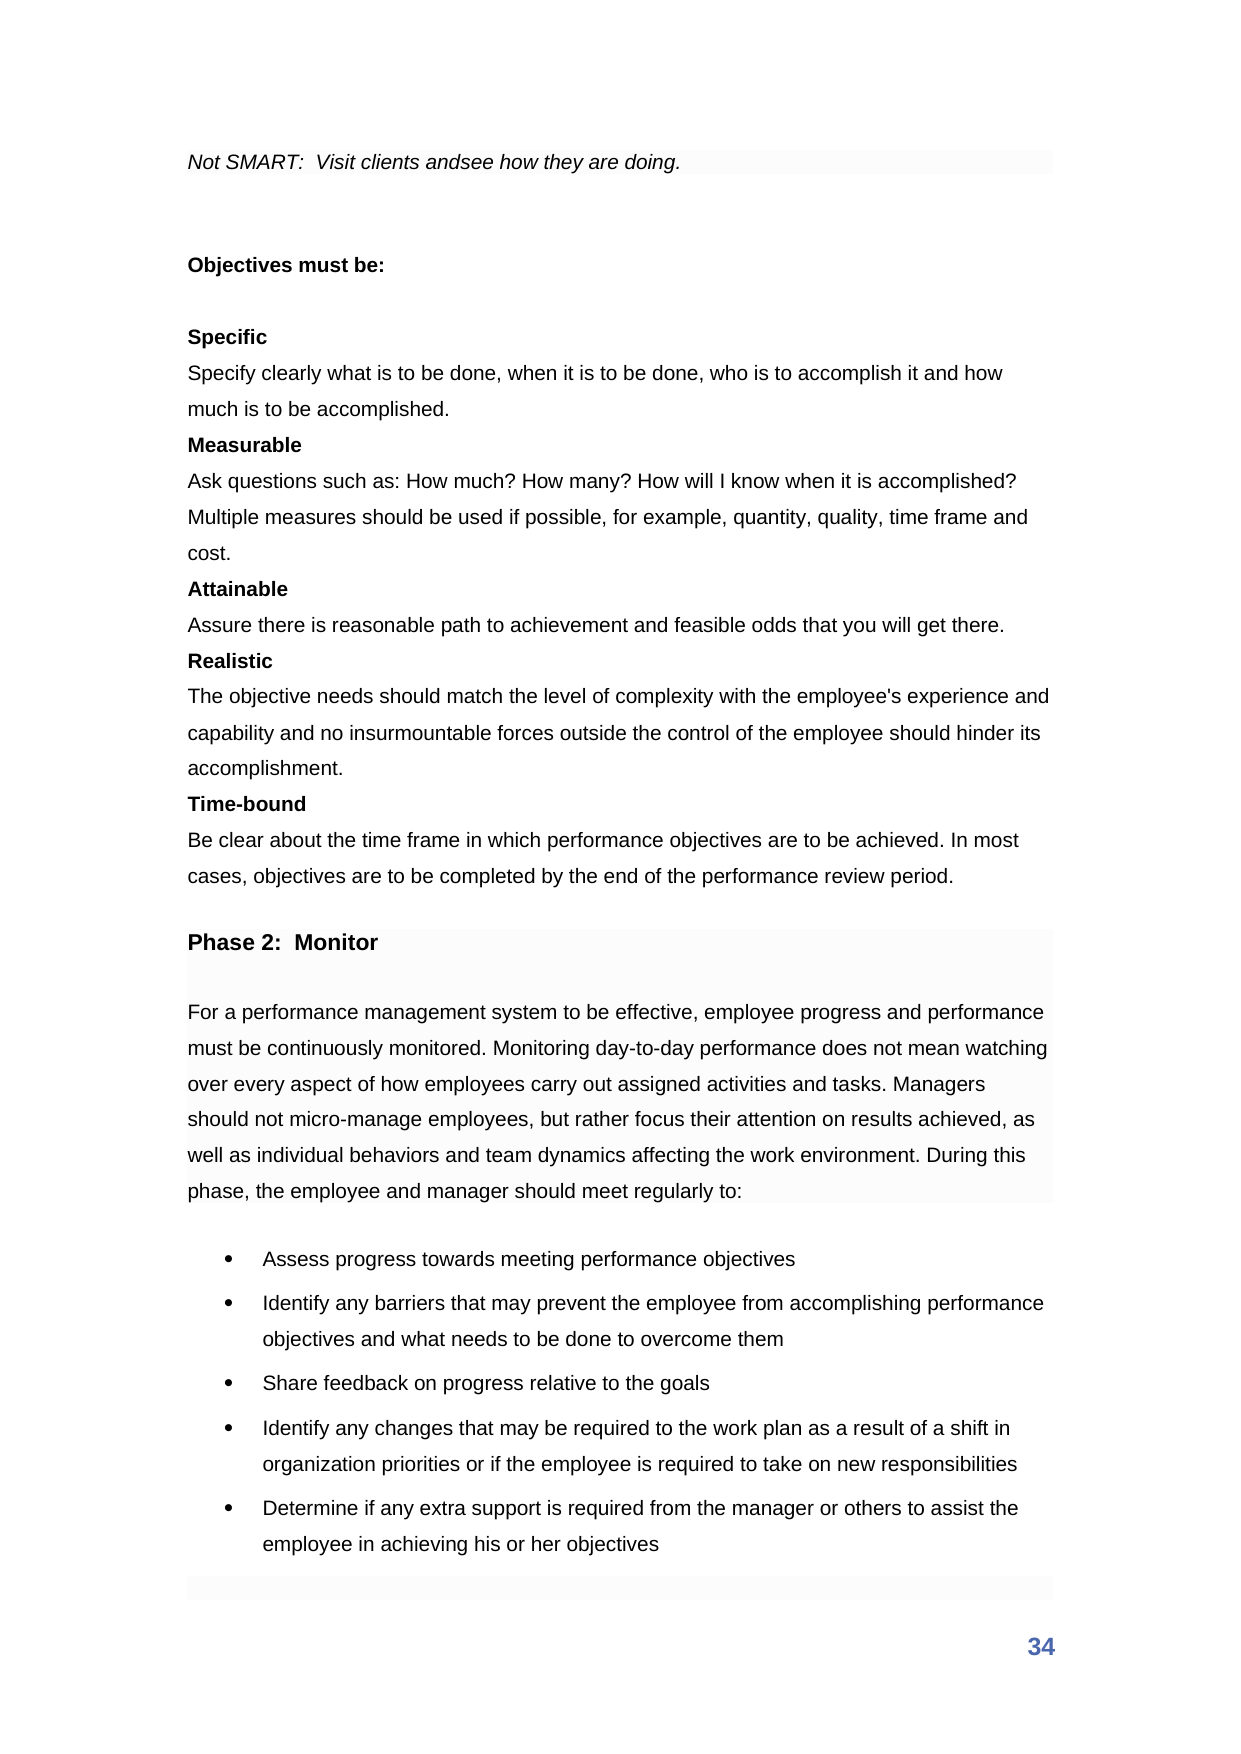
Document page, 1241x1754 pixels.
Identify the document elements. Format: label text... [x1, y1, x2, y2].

text Objectives must be: [187, 253, 1053, 277]
text Assess progress towards meeting performance objectives [225, 1246, 1053, 1270]
text Not SMART: Visit clients andsee how they are doing. [187, 150, 1053, 174]
text Identify any barriers that may prevent the employee from accomplishing performance objectives and what needs to be done to overcome them [225, 1291, 1053, 1351]
text For a performance management system to be effective, employee progress and performance must be continuously monitored. Monitoring day-to-day performance does not mean watching over every aspect of how employees carry out assigned activities and tasks. Managers should not micro-manage employees, but rather focus their attention on results achieved, as well as individual behaviors and team dynamics affecting the work environment. During this phase, the employee and manager should meet regularly to: [187, 999, 1053, 1203]
text Determine if any extra support is required from the manager or others to assist the employee in achieving his or her objectives [225, 1496, 1053, 1556]
text Identify any changes that may be required to the work plan as a result of a shift in organization priorities or if the employee is required to take on new responsibilities [225, 1415, 1053, 1475]
text Share feedback on progress relative to the goals [225, 1371, 1053, 1395]
text Measurable Ask questions such as: How much? How many? How will I know when it is accomplished? Multiple measures should be used if possible, for example, quantity, quality, time frame and cost. [187, 433, 1053, 564]
text Time-bound Be clear about the time frame in which performance objectives are to be achieved. In most cases, objectives are to be completed by the end of the performance review period. [187, 792, 1053, 888]
text Attainable Assure there is reasonable path to achievement and feasible odds that you will get there. [187, 577, 1053, 636]
text Specific Specify clearly what is to be done, when it is to be done, who is to accomplish it and how much is to be accomplished. [187, 325, 1053, 421]
text Realistic The objective needs should match the level of complexity with the employee's experience and capability and no insurmountable forces outside the control of the employee should hinder its accomplishment. [187, 648, 1053, 780]
text Phase 2: Monitor [187, 929, 1053, 955]
